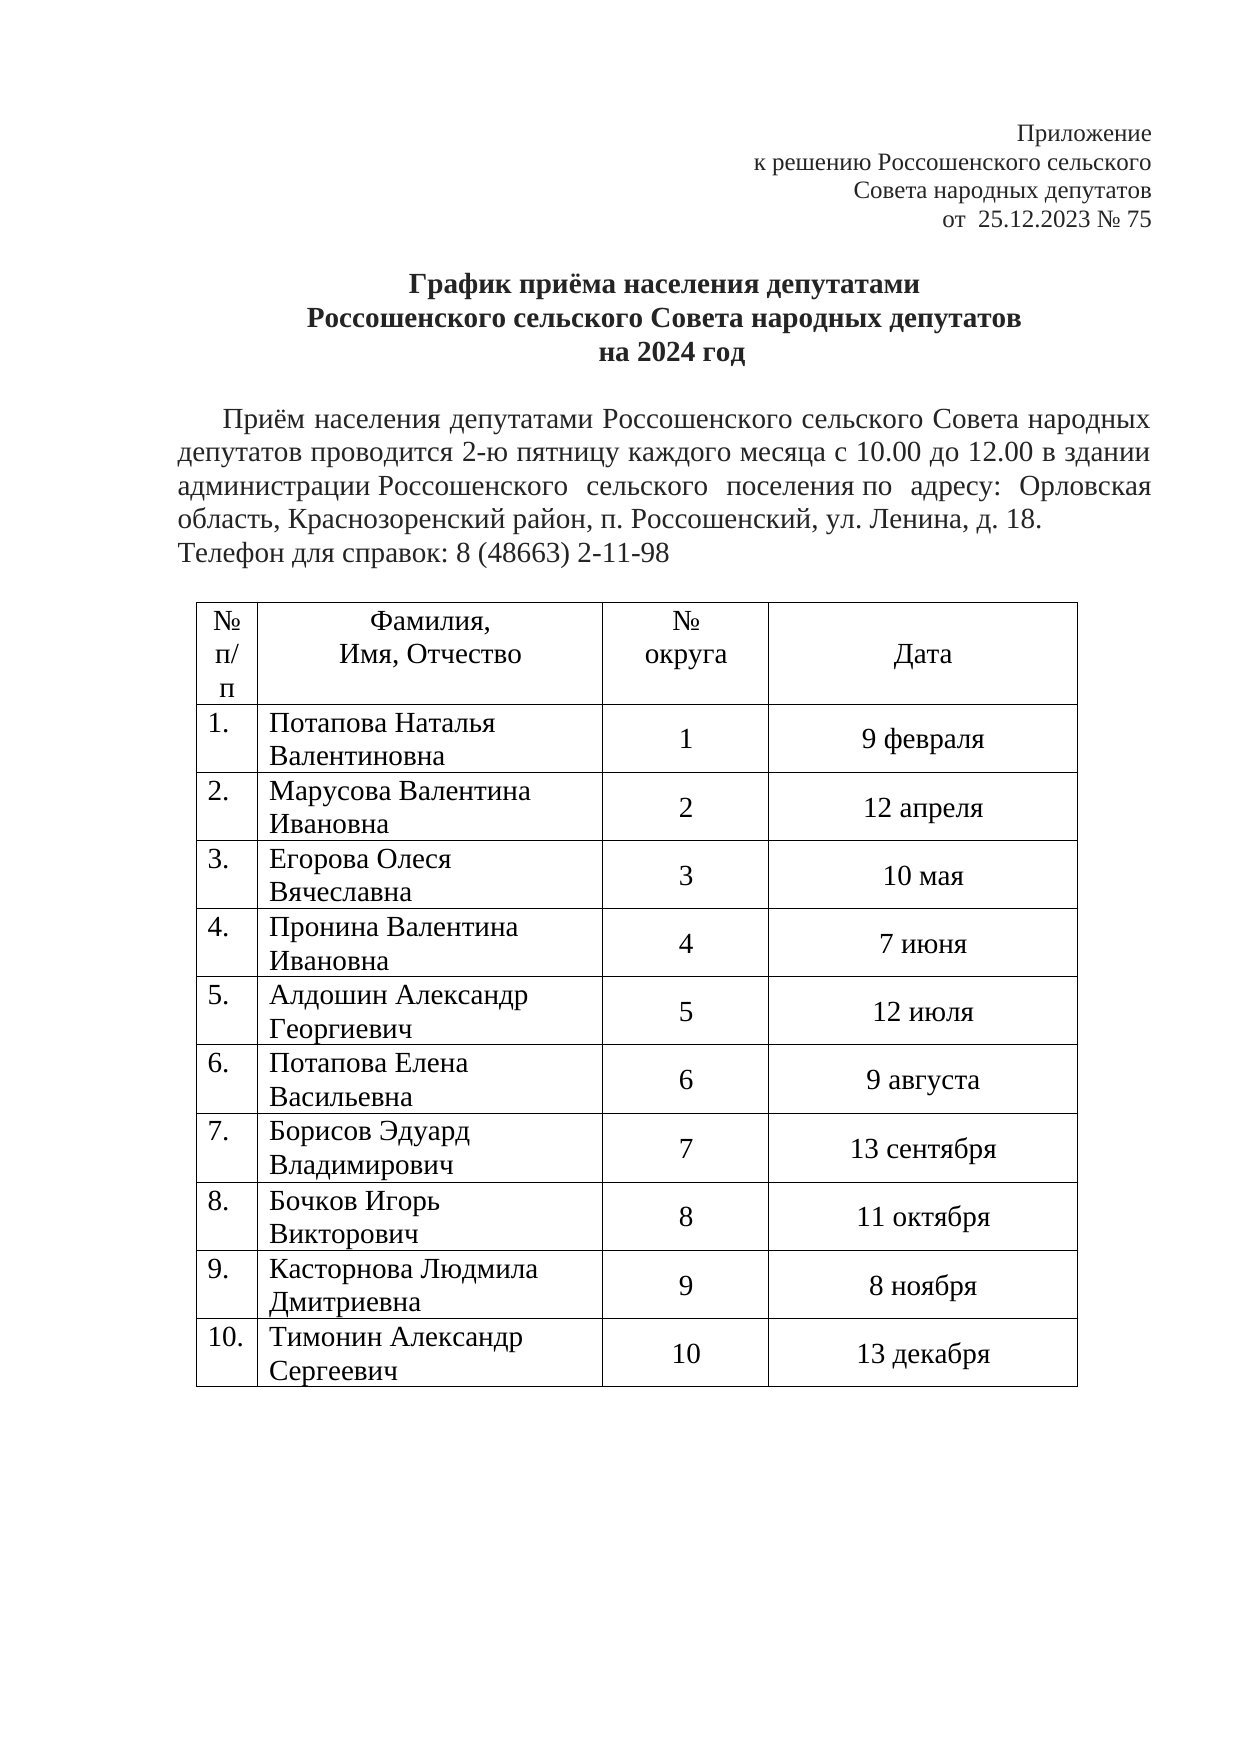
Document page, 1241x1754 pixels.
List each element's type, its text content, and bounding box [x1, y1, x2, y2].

table_cell Егорова Олеся Вячеславна [258, 841, 602, 908]
table_cell 9 августа [769, 1045, 1077, 1112]
table_cell 13 декабря [769, 1319, 1077, 1386]
table_header Фамилия, Имя, Отчество [258, 603, 602, 704]
table_cell 12 апреля [769, 773, 1077, 840]
table_cell Потапова Наталья Валентиновна [258, 705, 602, 772]
table_cell Алдошин Александр Георгиевич [258, 977, 602, 1044]
table_cell 5 [603, 977, 768, 1044]
table_cell 8 [603, 1183, 768, 1250]
table_cell 9 [603, 1251, 768, 1318]
table_cell Касторнова Людмила Дмитриевна [258, 1251, 602, 1318]
table_cell Бочков Игорь Викторович [258, 1183, 602, 1250]
table_cell Потапова Елена Васильевна [258, 1045, 602, 1112]
table_cell 5. [197, 977, 257, 1044]
table_cell 6 [603, 1045, 768, 1112]
table_cell 1. [197, 705, 257, 772]
table_cell 7. [197, 1114, 257, 1182]
table_cell 7 июня [769, 909, 1077, 976]
text от 25.12.2023 № 75 [177, 204, 1152, 233]
table_cell 10 [603, 1319, 768, 1386]
table_cell 1 [603, 705, 768, 772]
table_cell 3. [197, 841, 257, 908]
table_cell 11 октября [769, 1183, 1077, 1250]
text Телефон для справок: 8 (48663) 2-11-98 [177, 535, 1152, 568]
table_cell Тимонин Александр Сергеевич [258, 1319, 602, 1386]
table_cell 4 [603, 909, 768, 976]
table_cell Борисов Эдуард Владимирович [258, 1114, 602, 1182]
table_cell 2 [603, 773, 768, 840]
table_header № п/п [197, 603, 257, 704]
table_cell 8. [197, 1183, 257, 1250]
table_cell 7 [603, 1114, 768, 1182]
table_cell 6. [197, 1045, 257, 1112]
table_cell 3 [603, 841, 768, 908]
table_cell 2. [197, 773, 257, 840]
table_cell 4. [197, 909, 257, 976]
table_cell 12 июля [769, 977, 1077, 1044]
text к решению Россошенского сельского [177, 147, 1152, 176]
text на 2024 год [177, 334, 1152, 367]
table_header № округа [603, 603, 768, 704]
table_cell 10 мая [769, 841, 1077, 908]
text Приём населения депутатами Россошенского сельского Совета народных депутатов проводится 2-ю пятницу каждого месяца с 10.00 до 12.00 в здании администрации Россошенского сельского поселения по адресу: Орловская область, Краснозоренский район, п. Россошенский, ул. Ленина, д. 18. [177, 401, 1152, 535]
table_cell 9. [197, 1251, 257, 1318]
table_cell 8 ноября [769, 1251, 1077, 1318]
table_cell 13 сентября [769, 1114, 1077, 1182]
table_cell Марусова Валентина Ивановна [258, 773, 602, 840]
text Совета народных депутатов [177, 176, 1152, 204]
text График приёма населения депутатами [177, 267, 1152, 300]
table_cell Пронина Валентина Ивановна [258, 909, 602, 976]
table_cell 10. [197, 1319, 257, 1386]
text Приложение [177, 118, 1152, 147]
table_cell 9 февраля [769, 705, 1077, 772]
text Россошенского сельского Совета народных депутатов [177, 300, 1152, 334]
table_header Дата [769, 603, 1077, 704]
